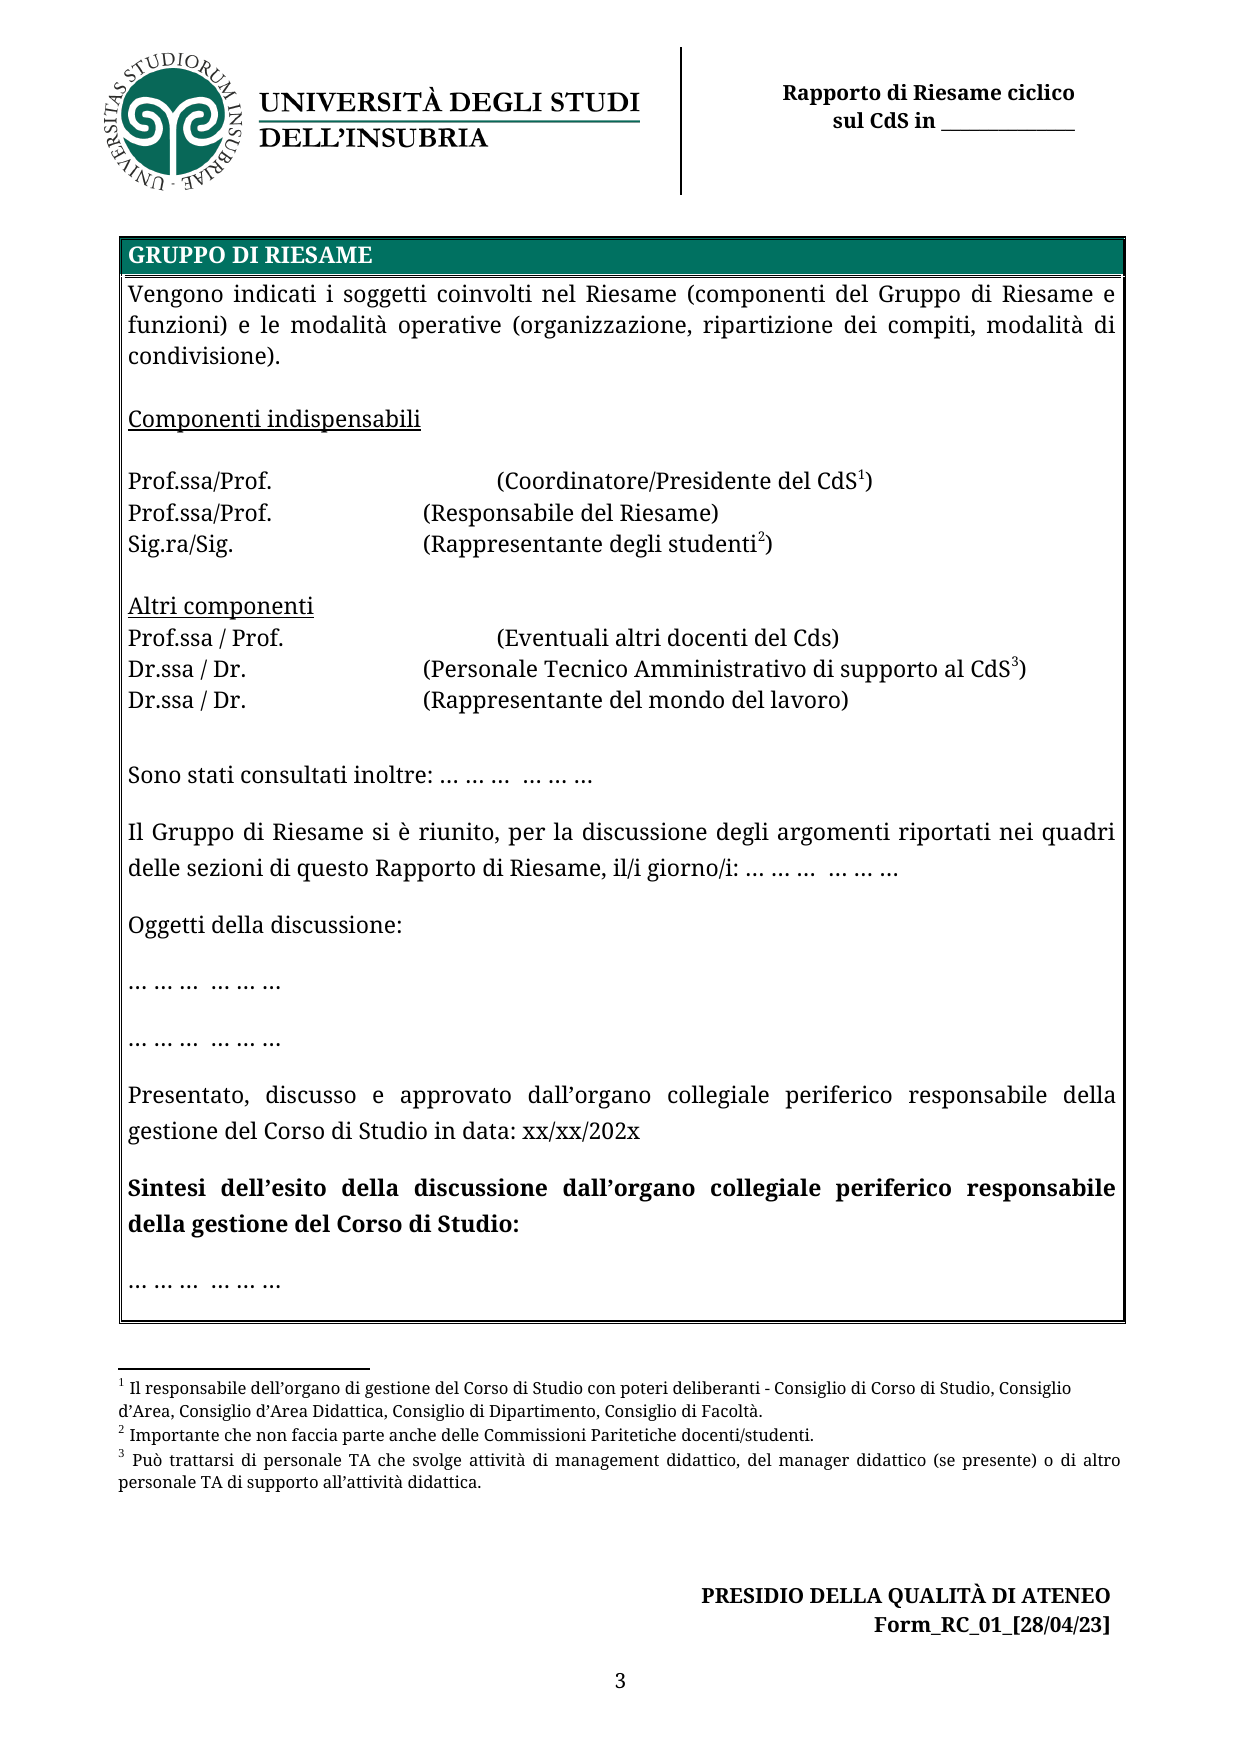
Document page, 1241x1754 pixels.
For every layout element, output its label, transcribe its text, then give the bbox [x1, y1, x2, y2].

table_header GRUPPO DI RIESAME [122, 240, 1123, 274]
picture [99, 47, 640, 195]
